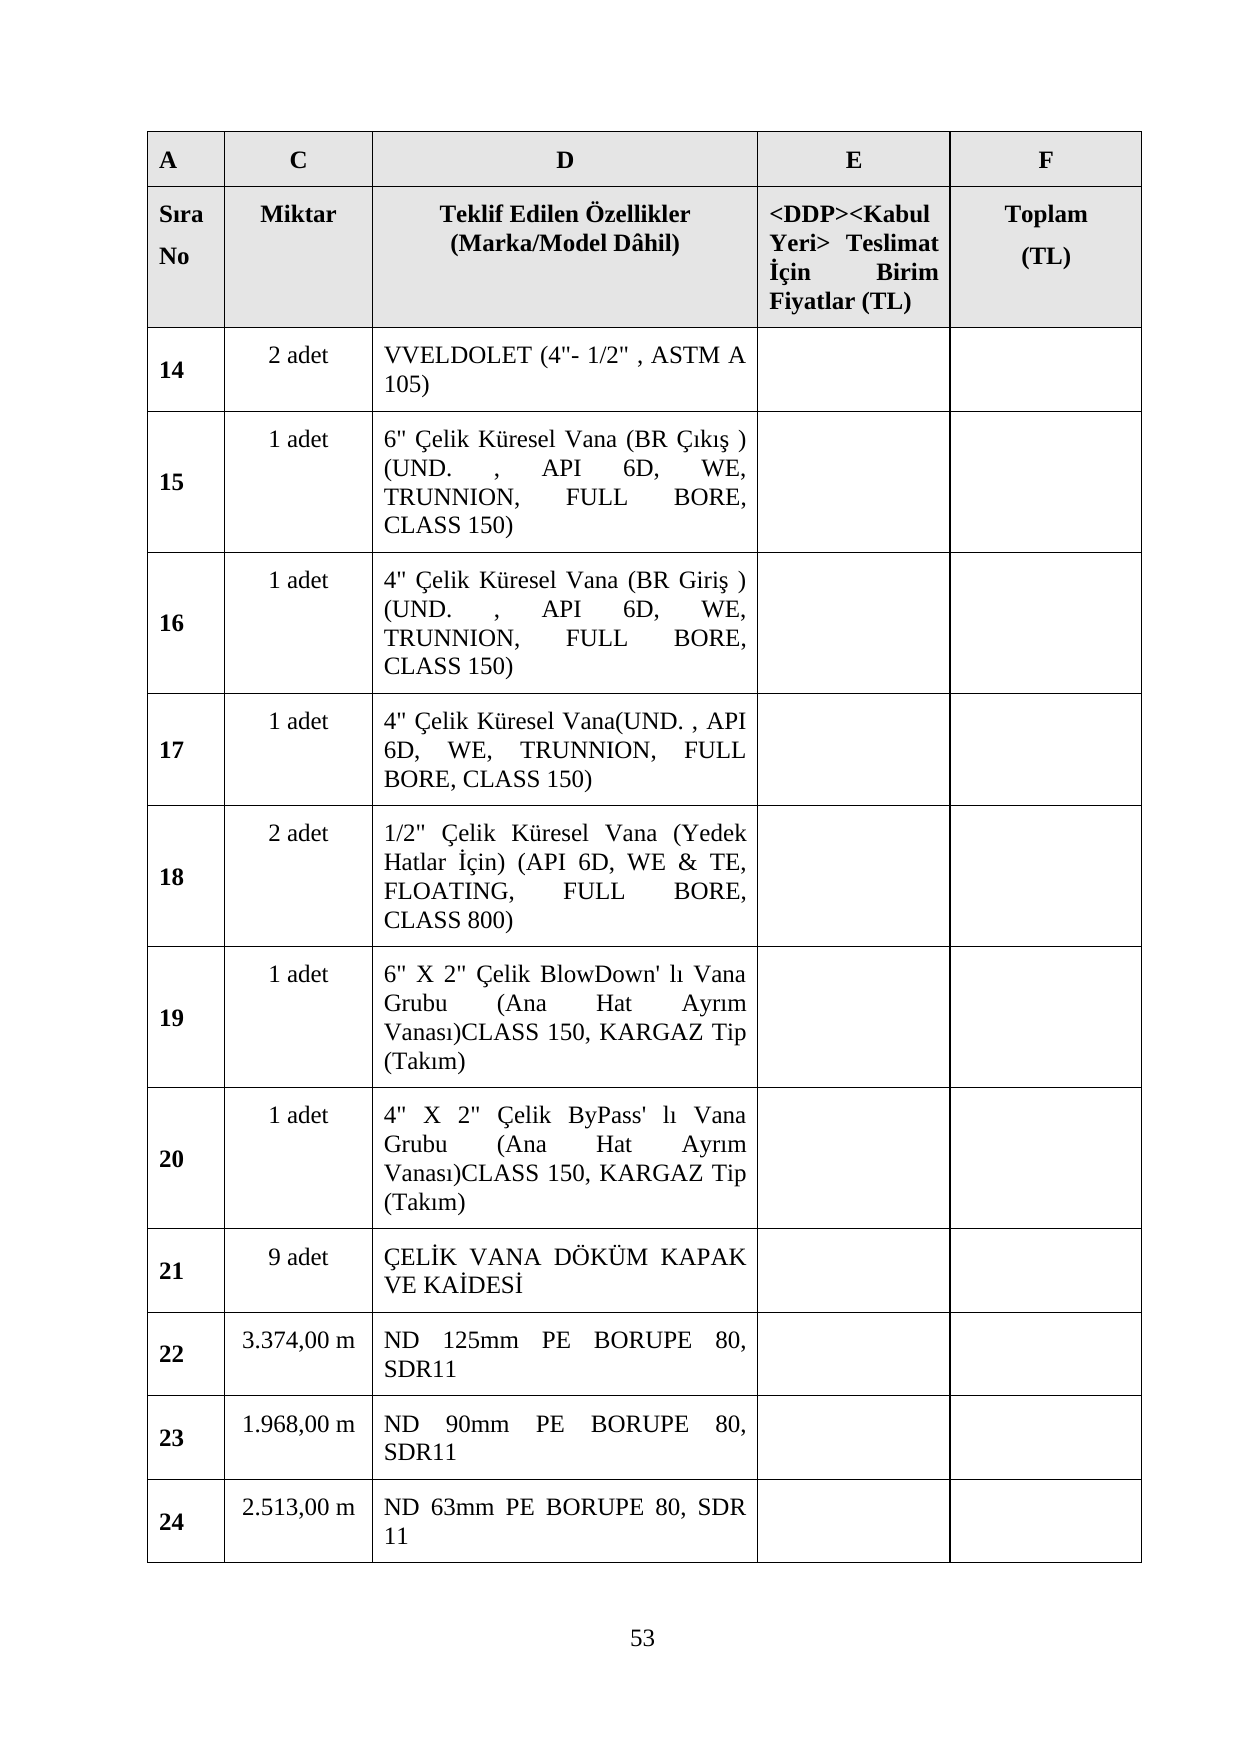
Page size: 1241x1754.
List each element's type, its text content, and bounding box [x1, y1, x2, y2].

table_cell [951, 947, 1141, 1087]
table_cell <DDP><Kabul Yeri> Teslimat İçin Birim Fiyatlar (TL) [758, 187, 949, 327]
table_cell 1 adet [225, 694, 372, 805]
table_cell ND 90mm PE BORUPE 80, SDR11 [373, 1396, 757, 1479]
table_cell 20 [148, 1088, 224, 1228]
table_cell 6" X 2" Çelik BlowDown' lı Vana Grubu (Ana Hat Ayrım Vanası)CLASS 150, KARGAZ Tip (Takım) [373, 947, 757, 1087]
table_cell 17 [148, 694, 224, 805]
table_cell [951, 1480, 1141, 1562]
table_cell VVELDOLET (4"- 1/2" , ASTM A 105) [373, 328, 757, 411]
table_cell [758, 553, 949, 693]
table_cell 1 adet [225, 412, 372, 552]
table_cell ND 125mm PE BORUPE 80, SDR11 [373, 1313, 757, 1395]
table_cell [951, 1313, 1141, 1395]
table_cell 16 [148, 553, 224, 693]
table_cell 1 adet [225, 947, 372, 1087]
table_cell 21 [148, 1229, 224, 1312]
table_cell [758, 328, 949, 411]
table_cell [951, 806, 1141, 946]
table_cell [758, 412, 949, 552]
table_cell 15 [148, 412, 224, 552]
table_cell Miktar [225, 187, 372, 327]
table_cell [758, 1396, 949, 1479]
table_cell 19 [148, 947, 224, 1087]
table_cell [951, 412, 1141, 552]
table_cell 2.513,00 m [225, 1480, 372, 1562]
table_header E [758, 132, 949, 186]
table_cell 1.968,00 m [225, 1396, 372, 1479]
table_cell 1 adet [225, 553, 372, 693]
table_cell [758, 947, 949, 1087]
table_cell [758, 1229, 949, 1312]
table_cell 14 [148, 328, 224, 411]
table_header D [373, 132, 757, 186]
table_cell [758, 1313, 949, 1395]
table_cell [758, 1088, 949, 1228]
table_cell 6" Çelik Küresel Vana (BR Çıkış )(UND. , API 6D, WE, TRUNNION, FULL BORE, CLASS 150) [373, 412, 757, 552]
table_cell [758, 694, 949, 805]
table_cell 22 [148, 1313, 224, 1395]
table_cell 4" Çelik Küresel Vana(UND. , API 6D, WE, TRUNNION, FULL BORE, CLASS 150) [373, 694, 757, 805]
table_cell [951, 553, 1141, 693]
table_cell Toplam (TL) [951, 187, 1141, 327]
table_cell 3.374,00 m [225, 1313, 372, 1395]
table_header F [951, 132, 1141, 186]
table_cell 24 [148, 1480, 224, 1562]
table_header C [225, 132, 372, 186]
table_cell ÇELİK VANA DÖKÜM KAPAK VE KAİDESİ [373, 1229, 757, 1312]
table_cell 4" X 2" Çelik ByPass' lı Vana Grubu (Ana Hat Ayrım Vanası)CLASS 150, KARGAZ Tip (Takım) [373, 1088, 757, 1228]
table_cell [758, 1480, 949, 1562]
table_cell [951, 328, 1141, 411]
table_cell 18 [148, 806, 224, 946]
table_cell [951, 1396, 1141, 1479]
table_cell [951, 1229, 1141, 1312]
table_cell 4" Çelik Küresel Vana (BR Giriş )(UND. , API 6D, WE, TRUNNION, FULL BORE, CLASS 150) [373, 553, 757, 693]
table_cell 1/2" Çelik Küresel Vana (Yedek Hatlar İçin) (API 6D, WE & TE, FLOATING, FULL BORE, CLASS 800) [373, 806, 757, 946]
table_cell ND 63mm PE BORUPE 80, SDR 11 [373, 1480, 757, 1562]
table_cell Teklif Edilen Özellikler (Marka/Model Dâhil) [373, 187, 757, 327]
table_cell 1 adet [225, 1088, 372, 1228]
table_header A [148, 132, 224, 186]
table_cell 2 adet [225, 328, 372, 411]
table_cell Sıra No [148, 187, 224, 327]
table_cell 2 adet [225, 806, 372, 946]
table_cell 23 [148, 1396, 224, 1479]
table_cell 9 adet [225, 1229, 372, 1312]
table_cell [951, 1088, 1141, 1228]
table_cell [951, 694, 1141, 805]
table_cell [758, 806, 949, 946]
